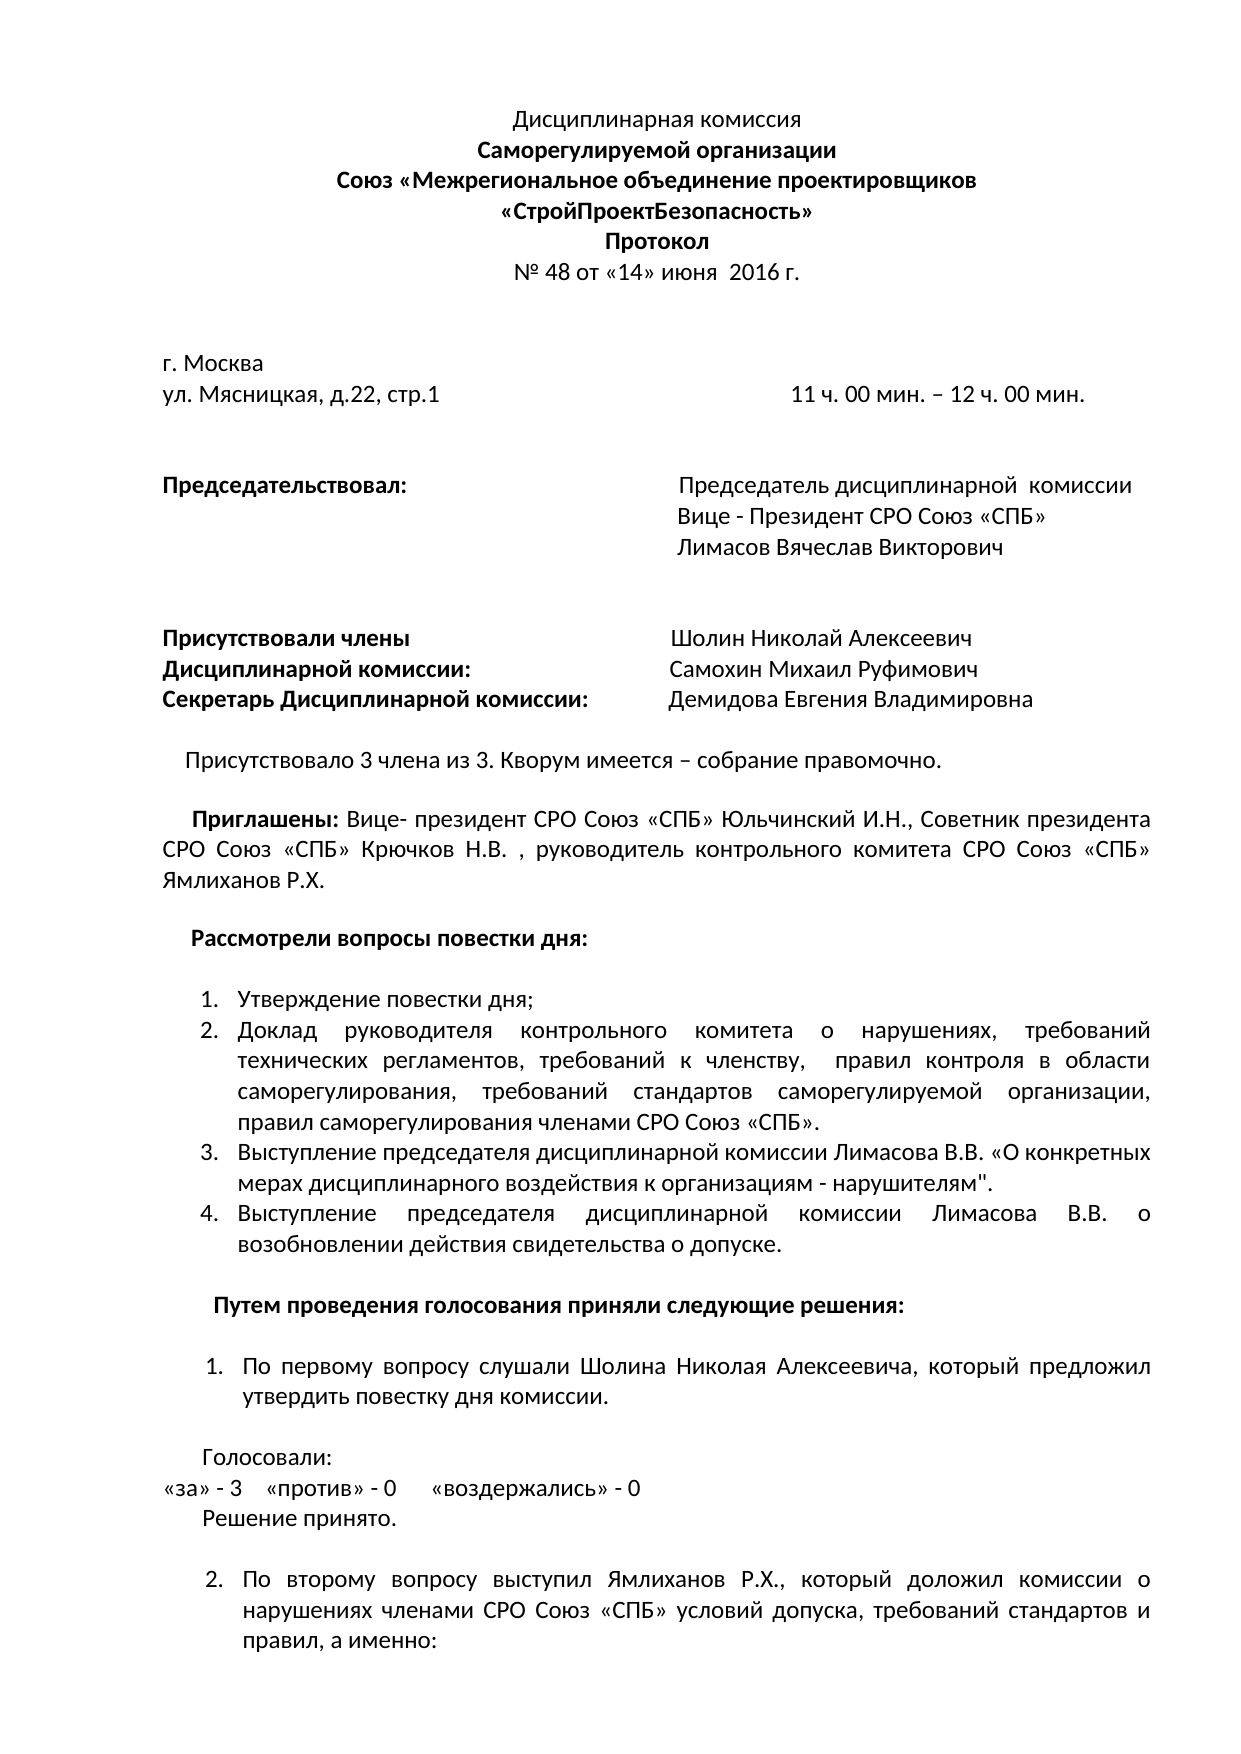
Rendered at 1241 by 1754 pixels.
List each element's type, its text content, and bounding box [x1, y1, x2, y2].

text Приглашены: Вице- президент СРО Союз «СПБ» Юльчинский И.Н., Советник президента СРО Союз «СПБ» Крючков Н.В. , руководитель контрольного комитета СРО Союз «СПБ» Ямлиханов Р.Х. [162, 803, 1152, 894]
text Присутствовали члены Шолин Николай Алексеевич [162, 622, 1152, 653]
text «за» - 3 «против» - 0 «воздержались» - 0 [162, 1472, 1152, 1502]
text Дисциплинарная комиссия [162, 103, 1152, 134]
list Выступление председателя дисциплинарной комиссии Лимасова В.В. «О конкретных мерах дисциплинарного воздействия к организациям - нарушителям". [200, 1136, 1152, 1197]
text № 48 от «14» июня 2016 г. [162, 256, 1152, 287]
text Голосовали: [162, 1441, 1152, 1472]
text Рассмотрели вопросы повестки дня: [162, 922, 1152, 953]
list Выступление председателя дисциплинарной комиссии Лимасова В.В. о возобновлении действия свидетельства о допуске. [200, 1197, 1152, 1258]
list Утверждение повестки дня; [200, 983, 1152, 1014]
text Вице - Президент СРО Союз «СПБ» [162, 500, 1152, 531]
text Путем проведения голосования приняли следующие решения: [162, 1289, 1152, 1319]
list По второму вопросу выступил Ямлиханов Р.Х., который доложил комиссии о нарушениях членами СРО Союз «СПБ» условий допуска, требований стандартов и правил, а именно: [205, 1563, 1152, 1655]
text Председательствовал: Председатель дисциплинарной комиссии [162, 470, 1152, 500]
text Лимасов Вячеслав Викторович [162, 531, 1152, 561]
text Протокол [162, 226, 1152, 256]
list По первому вопросу слушали Шолина Николая Алексеевича, который предложил утвердить повестку дня комиссии. [205, 1350, 1152, 1411]
list Доклад руководителя контрольного комитета о нарушениях, требований технических регламентов, требований к членству, правил контроля в области саморегулирования, требований стандартов саморегулируемой организации, правил саморегулирования членами СРО Союз «СПБ». [200, 1014, 1152, 1136]
text г. Москва [162, 348, 1152, 378]
text Союз «Межрегиональное объединение проектировщиков [162, 164, 1152, 195]
text Присутствовало 3 члена из 3. Кворум имеется – собрание правомочно. [162, 744, 1152, 775]
text Саморегулируемой организации [162, 134, 1152, 164]
text «СтройПроектБезопасность» [162, 195, 1152, 226]
text Решение принято. [162, 1502, 1152, 1533]
text ул. Мясницкая, д.22, стр.1 11 ч. 00 мин. – 12 ч. 00 мин. [162, 378, 1152, 409]
text Секретарь Дисциплинарной комиссии: Демидова Евгения Владимировна [162, 683, 1152, 714]
text Дисциплинарной комиссии: Самохин Михаил Руфимович [162, 653, 1152, 683]
